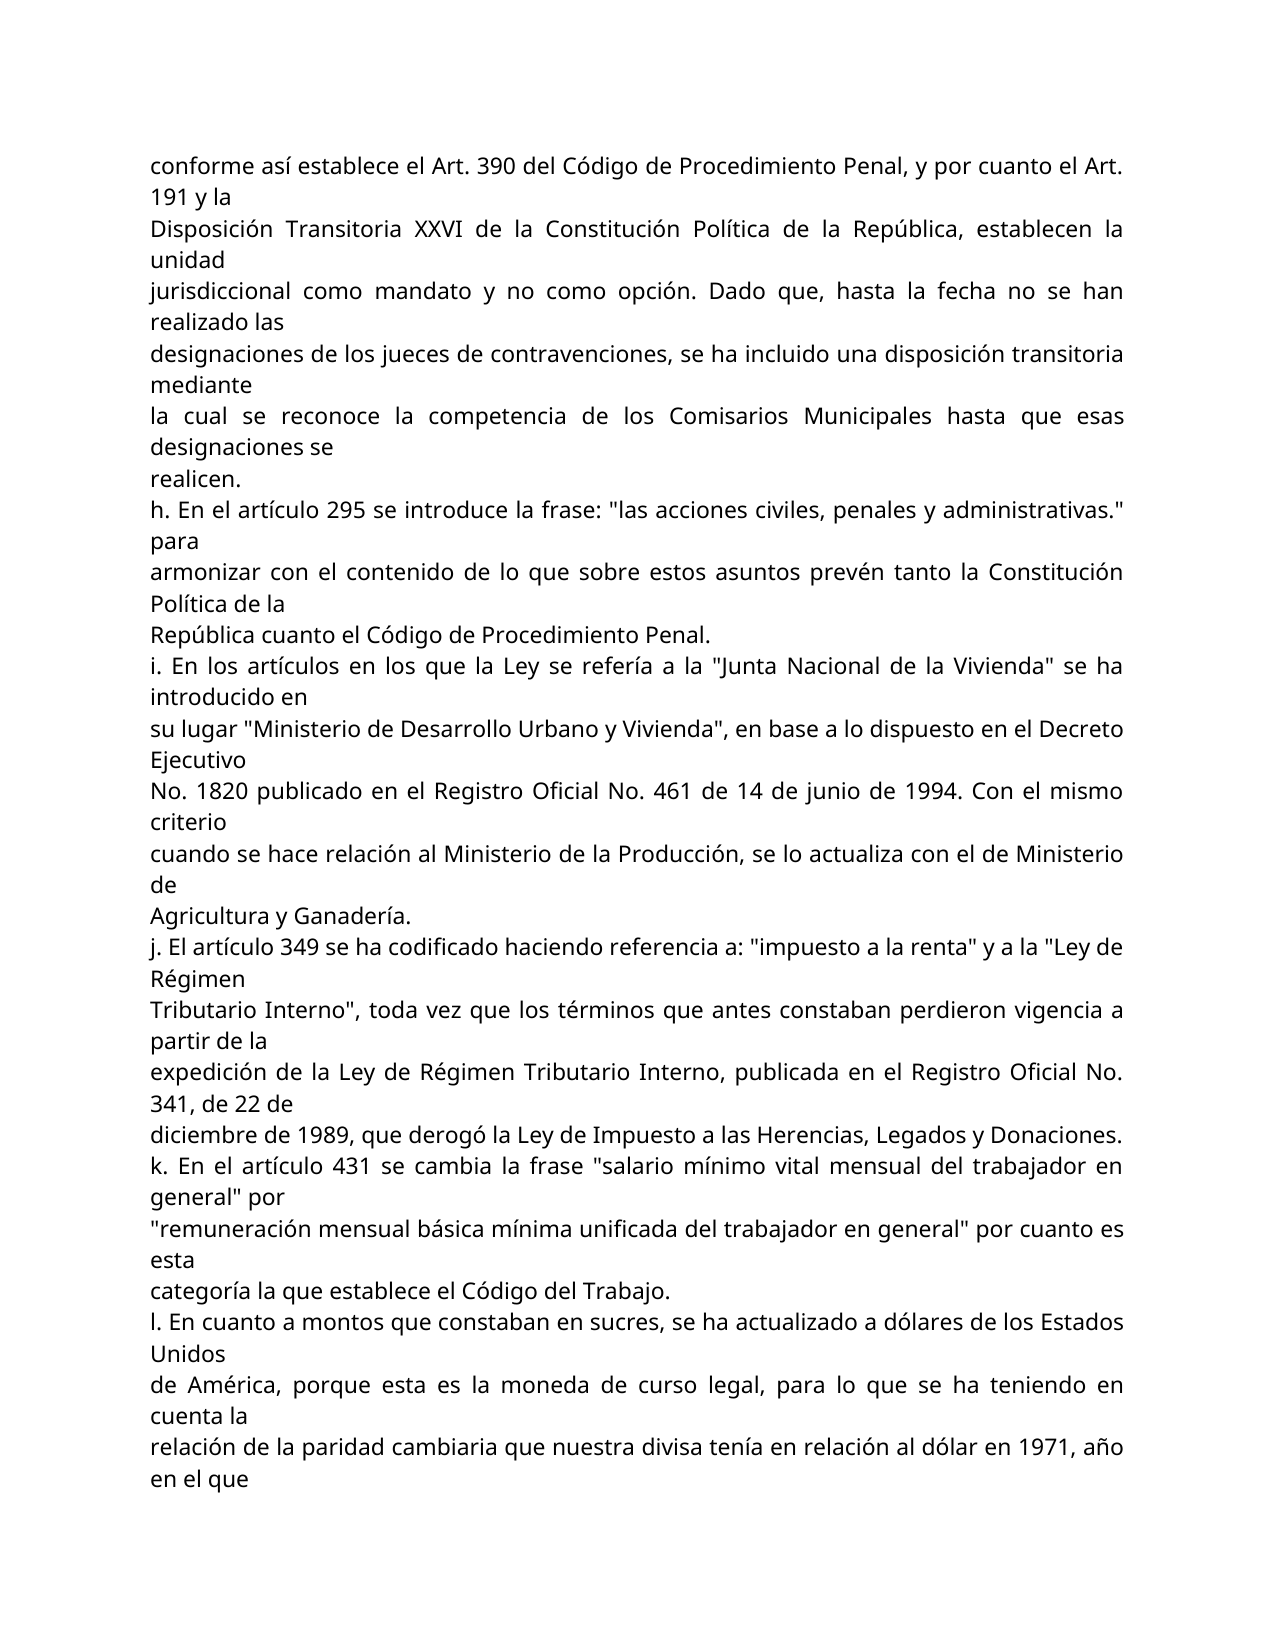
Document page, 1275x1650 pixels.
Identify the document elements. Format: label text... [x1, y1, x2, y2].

text j. El artículo 349 se ha codificado haciendo referencia a: "impuesto a la renta" y a la "Ley de Régimen [150, 931, 1125, 994]
text conforme así establece el Art. 390 del Código de Procedimiento Penal, y por cuanto el Art. 191 y la [150, 150, 1125, 212]
text armonizar con el contenido de lo que sobre estos asuntos prevén tanto la Constitución Política de la [150, 556, 1125, 619]
text la cual se reconoce la competencia de los Comisarios Municipales hasta que esas designaciones se [150, 400, 1125, 462]
text i. En los artículos en los que la Ley se refería a la "Junta Nacional de la Vivienda" se ha introducido en [150, 650, 1125, 712]
text h. En el artículo 295 se introduce la frase: "las acciones civiles, penales y administrativas." para [150, 494, 1125, 556]
text k. En el artículo 431 se cambia la frase "salario mínimo vital mensual del trabajador en general" por [150, 1150, 1125, 1212]
text realicen. [150, 462, 1125, 494]
text categoría la que establece el Código del Trabajo. [150, 1275, 1125, 1306]
text Disposición Transitoria XXVI de la Constitución Política de la República, establecen la unidad [150, 212, 1125, 275]
text diciembre de 1989, que derogó la Ley de Impuesto a las Herencias, Legados y Donaciones. [150, 1119, 1125, 1150]
text l. En cuanto a montos que constaban en sucres, se ha actualizado a dólares de los Estados Unidos [150, 1306, 1125, 1369]
text de América, porque esta es la moneda de curso legal, para lo que se ha teniendo en cuenta la [150, 1369, 1125, 1431]
text cuando se hace relación al Ministerio de la Producción, se lo actualiza con el de Ministerio de [150, 837, 1125, 900]
text Tributario Interno", toda vez que los términos que antes constaban perdieron vigencia a partir de la [150, 994, 1125, 1056]
text designaciones de los jueces de contravenciones, se ha incluido una disposición transitoria mediante [150, 337, 1125, 400]
text Agricultura y Ganadería. [150, 900, 1125, 931]
text su lugar "Ministerio de Desarrollo Urbano y Vivienda", en base a lo dispuesto en el Decreto Ejecutivo [150, 712, 1125, 775]
text relación de la paridad cambiaria que nuestra divisa tenía en relación al dólar en 1971, año en el que [150, 1431, 1125, 1494]
text expedición de la Ley de Régimen Tributario Interno, publicada en el Registro Oficial No. 341, de 22 de [150, 1056, 1125, 1119]
text jurisdiccional como mandato y no como opción. Dado que, hasta la fecha no se han realizado las [150, 275, 1125, 337]
text "remuneración mensual básica mínima unificada del trabajador en general" por cuanto es esta [150, 1212, 1125, 1275]
text No. 1820 publicado en el Registro Oficial No. 461 de 14 de junio de 1994. Con el mismo criterio [150, 775, 1125, 837]
text República cuanto el Código de Procedimiento Penal. [150, 619, 1125, 650]
